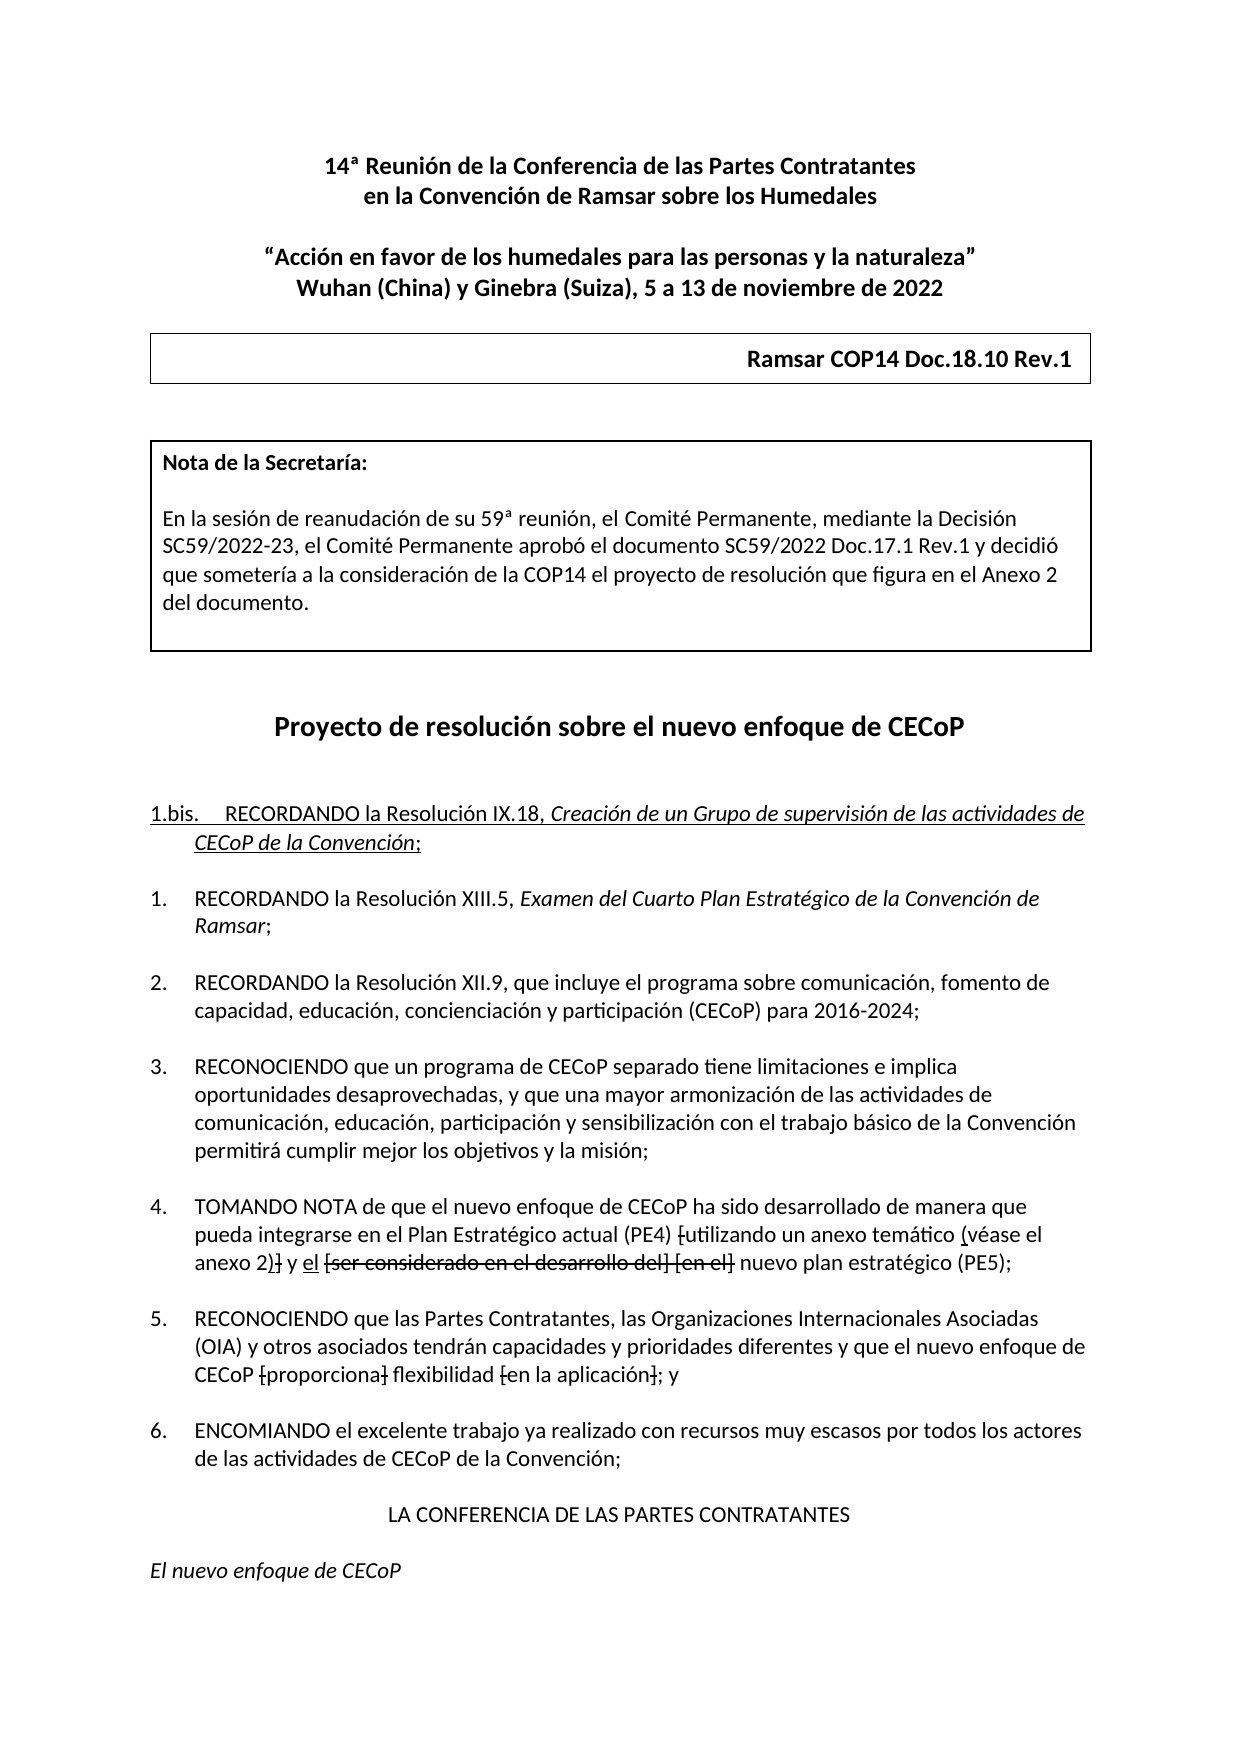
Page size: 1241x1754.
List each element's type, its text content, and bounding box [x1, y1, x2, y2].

text El nuevo enfoque de CECoP [150, 1556, 1090, 1584]
text LA CONFERENCIA DE LAS PARTES CONTRATANTES [150, 1500, 1088, 1528]
table_header [151, 334, 620, 382]
table_header Nota de la Secretaría: En la sesión de reanudación de su 59ª reunión, el Comité Permanente, mediante la Decisión SC59/2022-23, el Comité Permanente aprobó el documento SC59/2022 Doc.17.1 Rev.1 y decidió que sometería a la consideración de la COP14 el proyecto de resolución que figura en el Anexo 2 del documento. [152, 442, 1090, 650]
text 4. TOMANDO NOTA de que el nuevo enfoque de CECoP ha sido desarrollado de manera que pueda integrarse en el Plan Estratégico actual (PE4) [utilizando un anexo temático (véase el anexo 2)] y el [ser considerado en el desarrollo del] [en el] nuevo plan estratégico (PE5); [150, 1192, 1090, 1276]
text 2. RECORDANDO la Resolución XII.9, que incluye el programa sobre comunicación, fomento de capacidad, educación, concienciación y participación (CECoP) para 2016-2024; [150, 968, 1090, 1024]
text 5. RECONOCIENDO que las Partes Contratantes, las Organizaciones Internacionales Asociadas (OIA) y otros asociados tendrán capacidades y prioridades diferentes y que el nuevo enfoque de CECoP [proporciona] flexibilidad [en la aplicación]; y [150, 1304, 1090, 1388]
text 3. RECONOCIENDO que un programa de CECoP separado tiene limitaciones e implica oportunidades desaprovechadas, y que una mayor armonización de las actividades de comunicación, educación, participación y sensibilización con el trabajo básico de la Convención permitirá cumplir mejor los objetivos y la misión; [150, 1052, 1090, 1164]
text 1.bis. RECORDANDO la Resolución IX.18, Creación de un Grupo de supervisión de las actividades de CECoP de la Convención; [150, 799, 1090, 856]
text Wuhan (China) y Ginebra (Suiza), 5 a 13 de noviembre de 2022 [150, 272, 1090, 303]
text 14ª Reunión de la Conferencia de las Partes Contratantes [150, 150, 1090, 181]
text “Acción en favor de los humedales para las personas y la naturaleza” [150, 242, 1090, 272]
text en la Convención de Ramsar sobre los Humedales [150, 181, 1090, 211]
table_header Ramsar COP14 Doc.18.10 Rev.1 [620, 334, 1090, 382]
text 6. ENCOMIANDO el excelente trabajo ya realizado con recursos muy escasos por todos los actores de las actividades de CECoP de la Convención; [150, 1416, 1090, 1472]
text Proyecto de resolución sobre el nuevo enfoque de CECoP [150, 708, 1088, 743]
list RECORDANDO la Resolución XIII.5, Examen del Cuarto Plan Estratégico de la Convención de Ramsar; [150, 884, 1090, 940]
